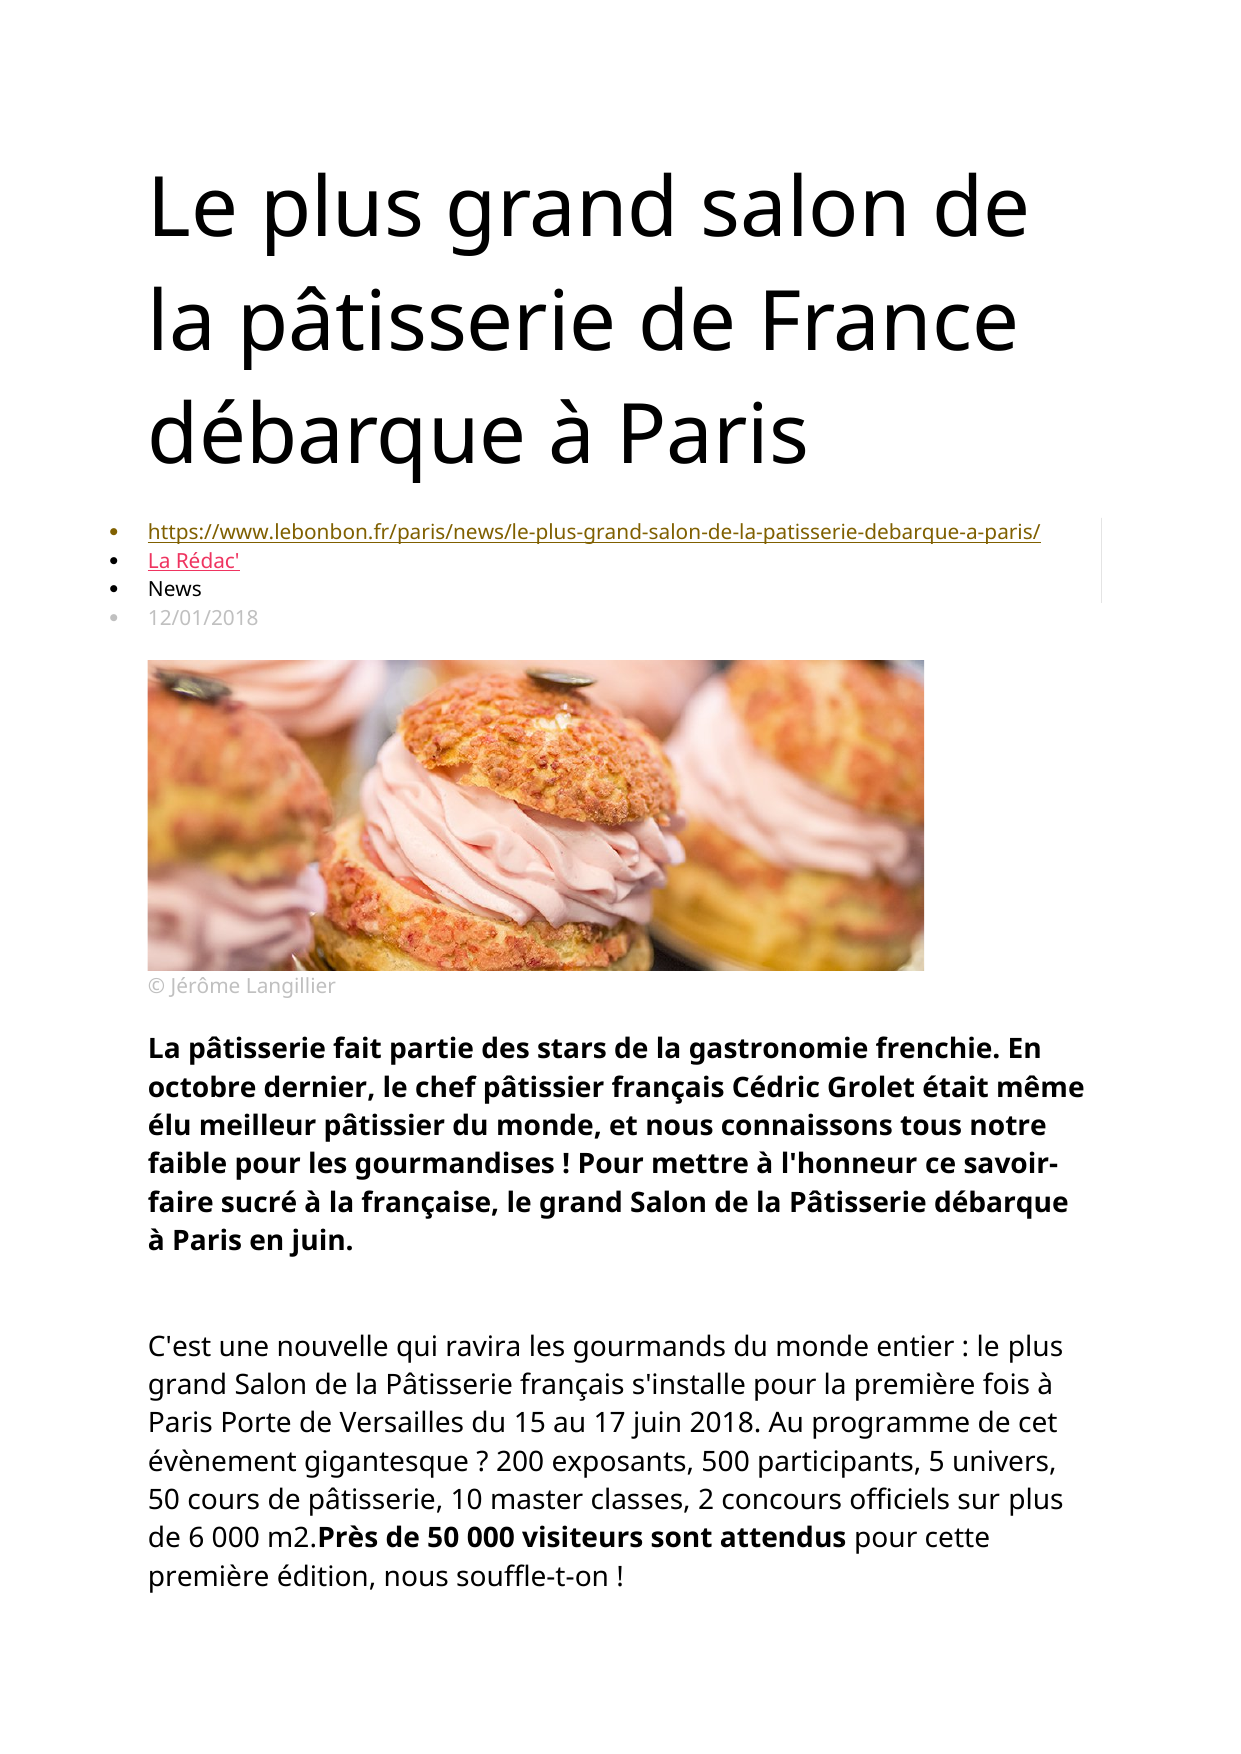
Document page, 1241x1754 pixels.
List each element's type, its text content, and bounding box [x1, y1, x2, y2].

list News [110, 574, 1101, 603]
list 12/01/2018 [110, 603, 1093, 631]
picture [147, 660, 925, 971]
text C'est une nouvelle qui ravira les gourmands du monde entier : le plus grand Salon de la Pâtisserie français s'installe pour la première fois à Paris Porte de Versailles du 15 au 17 juin 2018. Au programme de cet évènement gigantesque ? 200 exposants, 500 participants, 5 univers, 50 cours de pâtisserie, 10 master classes, 2 concours officiels sur plus de 6 000 m2.Près de 50 000 visiteurs sont attendus pour cette première édition, nous souffle-t-on ! [148, 1288, 1093, 1594]
text © Jérôme Langillier [148, 971, 1093, 999]
list https://www.lebonbon.fr/paris/news/le-plus-grand-salon-de-la-patisserie-debarque-a-paris/ [110, 517, 1101, 546]
text Le plus grand salon de la pâtisserie de France débarque à Paris [148, 148, 1093, 488]
text La pâtisserie fait partie des stars de la gastronomie frenchie. En octobre dernier, le chef pâtissier français Cédric Grolet était même élu meilleur pâtissier du monde, et nous connaissons tous notre faible pour les gourmandises ! Pour mettre à l'honneur ce savoir-faire sucré à la française, le grand Salon de la Pâtisserie débarque à Paris en juin. [148, 1028, 1093, 1258]
list La Rédac' [110, 546, 1101, 574]
